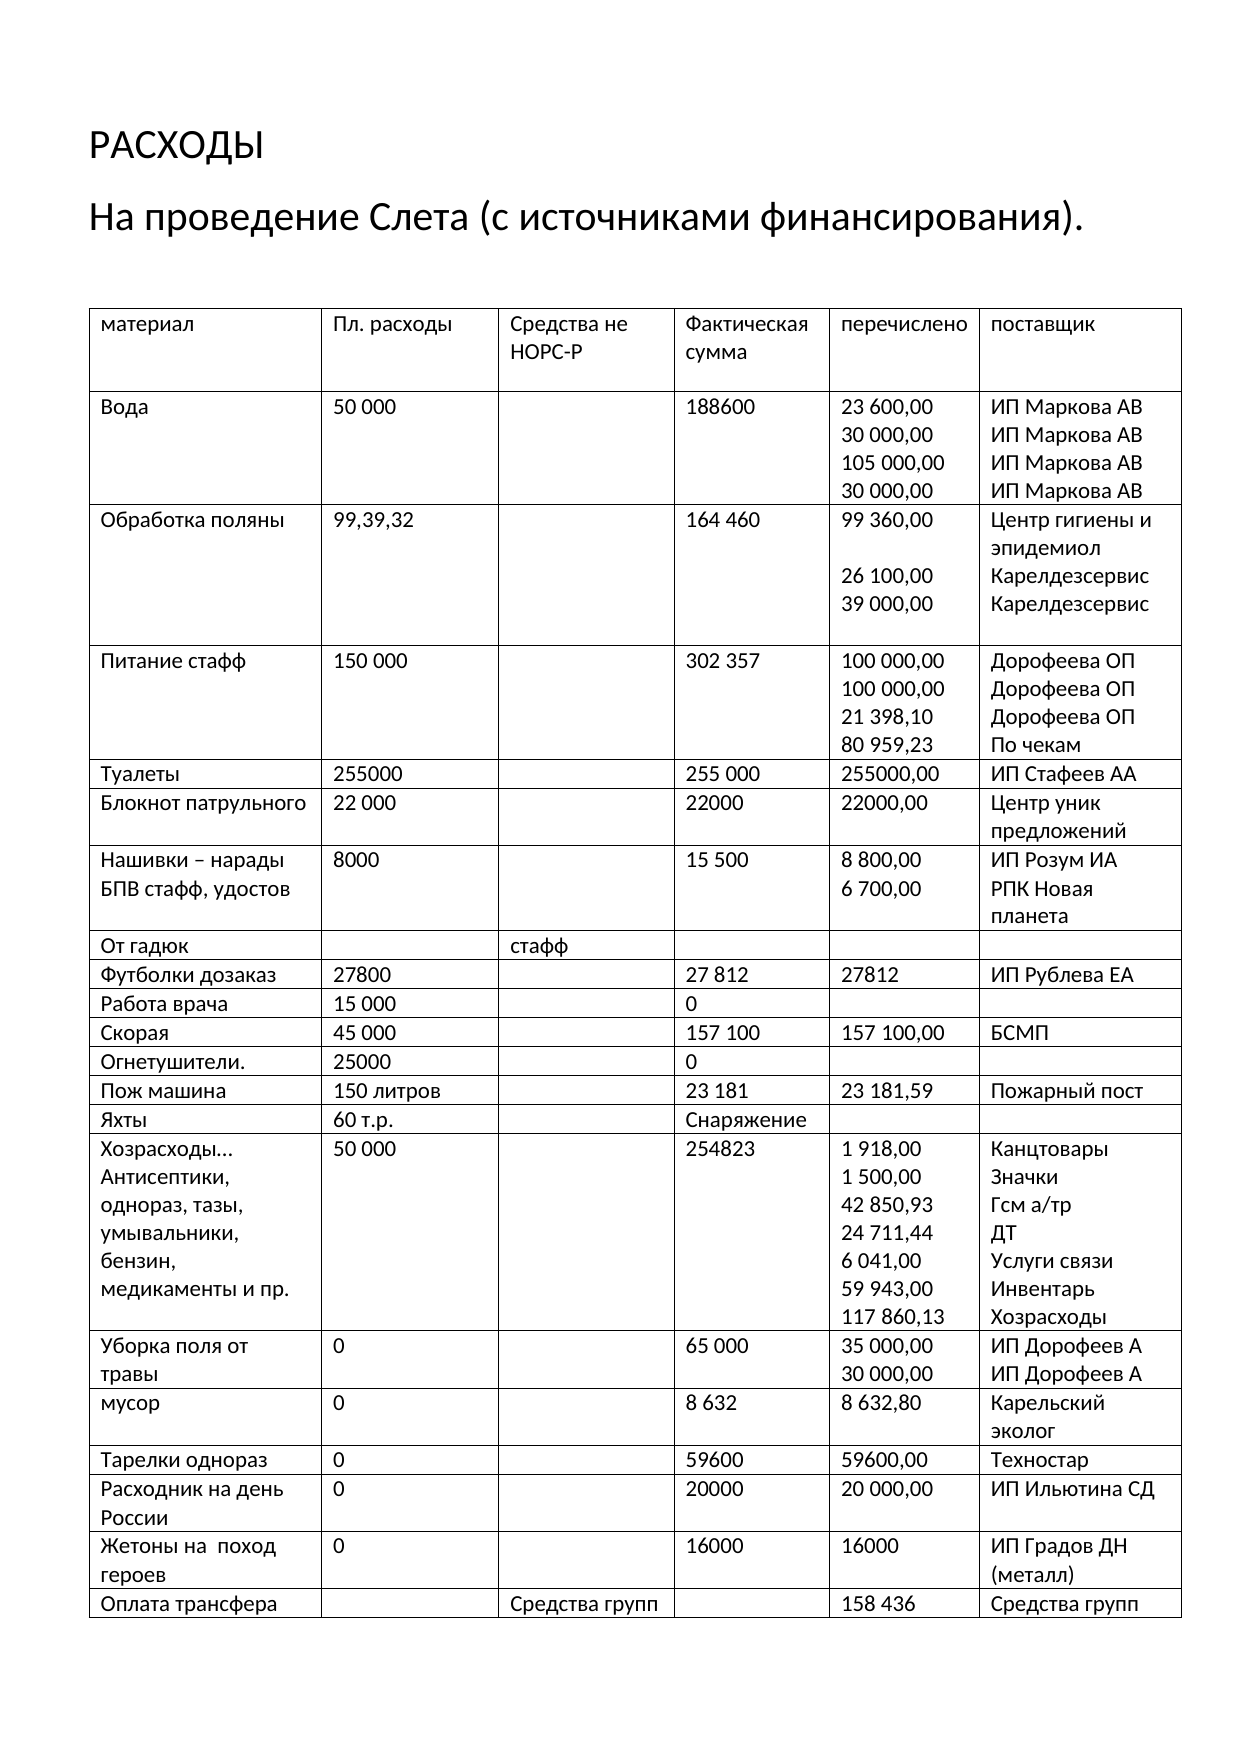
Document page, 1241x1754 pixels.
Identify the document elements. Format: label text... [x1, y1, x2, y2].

table_cell 35 000,00 30 000,00 [830, 1331, 979, 1387]
table_cell 22000,00 [830, 789, 979, 844]
table_cell [675, 931, 829, 959]
table_cell 27812 [830, 960, 979, 988]
table_cell 60 т.р. [322, 1105, 498, 1133]
table_cell [499, 1105, 674, 1133]
table_cell 16000 [675, 1532, 829, 1588]
table_cell [980, 989, 1181, 1017]
table_cell 59600,00 [830, 1446, 979, 1473]
table_cell 99,39,32 [322, 505, 498, 645]
table_cell 150 литров [322, 1076, 498, 1104]
table_cell [499, 392, 674, 504]
table_cell 0 [322, 1475, 498, 1531]
table_cell 25000 [322, 1047, 498, 1075]
table_cell 65 000 [675, 1331, 829, 1387]
table_cell 59600 [675, 1446, 829, 1473]
table_cell Блокнот патрульного [90, 789, 321, 844]
table_cell [499, 846, 674, 930]
table_cell Тарелки однораз [90, 1446, 321, 1473]
table_cell [499, 1532, 674, 1588]
table_header Фактическая сумма [675, 309, 829, 391]
table_cell 0 [675, 989, 829, 1017]
table_cell ИП Розум ИА РПК Новая планета [980, 846, 1181, 930]
table_cell 157 100,00 [830, 1018, 979, 1046]
table_cell [499, 1331, 674, 1387]
table_cell Обработка поляны [90, 505, 321, 645]
table_cell Пож машина [90, 1076, 321, 1104]
table_cell [675, 1589, 829, 1617]
table_cell Питание стафф [90, 646, 321, 758]
table_cell 1 918,00 1 500,00 42 850,93 24 711,44 6 041,00 59 943,00 117 860,13 [830, 1134, 979, 1330]
table_cell 0 [322, 1532, 498, 1588]
table_cell Яхты [90, 1105, 321, 1133]
table_cell [980, 931, 1181, 959]
table_cell 50 000 [322, 392, 498, 504]
table_cell 254823 [675, 1134, 829, 1330]
table_cell 302 357 [675, 646, 829, 758]
table_cell Канцтовары Значки Гсм а/тр ДТ Услуги связи Инвентарь Хозрасходы [980, 1134, 1181, 1330]
table_cell 99 360,00 26 100,00 39 000,00 [830, 505, 979, 645]
table_cell 0 [322, 1446, 498, 1473]
table_cell Туалеты [90, 760, 321, 787]
table_cell [499, 1018, 674, 1046]
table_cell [90, 1589, 321, 1617]
table_cell Работа врача [90, 989, 321, 1017]
table_cell [499, 1047, 674, 1075]
table_cell Карельский эколог [980, 1389, 1181, 1444]
table_cell ИП Ильютина СД [980, 1475, 1181, 1531]
table_cell 22 000 [322, 789, 498, 844]
table_cell 0 [322, 1389, 498, 1444]
table_cell От гадюк [90, 931, 321, 959]
table_cell Расходник на день России [90, 1475, 321, 1531]
table_cell 100 000,00 100 000,00 21 398,10 80 959,23 [830, 646, 979, 758]
table_cell [499, 1076, 674, 1104]
table_cell Жетоны на поход героев [90, 1532, 321, 1588]
table_cell Дорофеева ОП Дорофеева ОП Дорофеева ОП По чекам [980, 646, 1181, 758]
table_cell 15 500 [675, 846, 829, 930]
table_cell 27 812 [675, 960, 829, 988]
table_cell 50 000 [322, 1134, 498, 1330]
table_cell 8 800,00 6 700,00 [830, 846, 979, 930]
table_cell Футболки дозаказ [90, 960, 321, 988]
table_cell 16000 [830, 1532, 979, 1588]
table_cell Средства групп [980, 1589, 1181, 1617]
table_cell Пожарный пост [980, 1076, 1181, 1104]
table_cell 0 [675, 1047, 829, 1075]
table_cell 23 181 [675, 1076, 829, 1104]
table_cell [830, 989, 979, 1017]
table_cell [499, 646, 674, 758]
table_cell [499, 960, 674, 988]
table_cell 15 000 [322, 989, 498, 1017]
table_cell Уборка поля от травы [90, 1331, 321, 1387]
table_cell Огнетушители. [90, 1047, 321, 1075]
table_cell 23 181,59 [830, 1076, 979, 1104]
table_cell 8 632,80 [830, 1389, 979, 1444]
table_cell [830, 1047, 979, 1075]
table_cell Нашивки – нарады БПВ стафф, удостов [90, 846, 321, 930]
table_cell Техностар [980, 1446, 1181, 1473]
table_cell [830, 1105, 979, 1133]
table_cell Снаряжение [675, 1105, 829, 1133]
table_cell ИП Стафеев АА [980, 760, 1181, 787]
text На проведение Слета (с источниками финансирования). [89, 190, 1152, 241]
table_cell Центр гигиены и эпидемиол Карелдезсервис Карелдезсервис [980, 505, 1181, 645]
table_cell 22000 [675, 789, 829, 844]
table_cell [499, 1475, 674, 1531]
table_cell ИП Градов ДН (металл) [980, 1532, 1181, 1588]
table_cell мусор [90, 1389, 321, 1444]
table_cell Центр уник предложений [980, 789, 1181, 844]
table_cell 8000 [322, 846, 498, 930]
table_cell 150 000 [322, 646, 498, 758]
table_cell [499, 760, 674, 787]
table_header материал [90, 309, 321, 391]
table_cell [322, 1589, 498, 1617]
table_header поставщик [980, 309, 1181, 391]
table_cell 8 632 [675, 1389, 829, 1444]
table_cell [980, 1105, 1181, 1133]
table_cell [980, 1047, 1181, 1075]
table_cell [499, 789, 674, 844]
table_cell 255 000 [675, 760, 829, 787]
table_cell 164 460 [675, 505, 829, 645]
table_cell ИП Дорофеев А ИП Дорофеев А [980, 1331, 1181, 1387]
table_cell 157 100 [675, 1018, 829, 1046]
table_cell 20000 [675, 1475, 829, 1531]
table_cell ИП Рублева ЕА [980, 960, 1181, 988]
table_cell 27800 [322, 960, 498, 988]
text РАСХОДЫ [89, 118, 1152, 169]
table_cell 255000 [322, 760, 498, 787]
table_cell [499, 505, 674, 645]
table_cell 20 000,00 [830, 1475, 979, 1531]
table_header перечислено [830, 309, 979, 391]
table_cell БСМП [980, 1018, 1181, 1046]
table_header Средства не НОРС-Р [499, 309, 674, 391]
table_cell стафф [499, 931, 674, 959]
table_cell 188600 [675, 392, 829, 504]
table_cell 158 436 [830, 1589, 979, 1617]
table_cell Средства групп [499, 1589, 674, 1617]
table_cell [322, 931, 498, 959]
table_cell [830, 931, 979, 959]
table_cell 45 000 [322, 1018, 498, 1046]
table_cell [499, 989, 674, 1017]
table_cell [499, 1134, 674, 1330]
table_cell ИП Маркова АВ ИП Маркова АВ ИП Маркова АВ ИП Маркова АВ [980, 392, 1181, 504]
table_cell 0 [322, 1331, 498, 1387]
table_cell Вода [90, 392, 321, 504]
table_cell 23 600,00 30 000,00 105 000,00 30 000,00 [830, 392, 979, 504]
table_cell [499, 1389, 674, 1444]
table_cell Хозрасходы… Антисептики, однораз, тазы, умывальники, бензин, медикаменты и пр. [90, 1134, 321, 1330]
table_header Пл. расходы [322, 309, 498, 391]
table_cell 255000,00 [830, 760, 979, 787]
table_cell [499, 1446, 674, 1473]
table_cell Скорая [90, 1018, 321, 1046]
